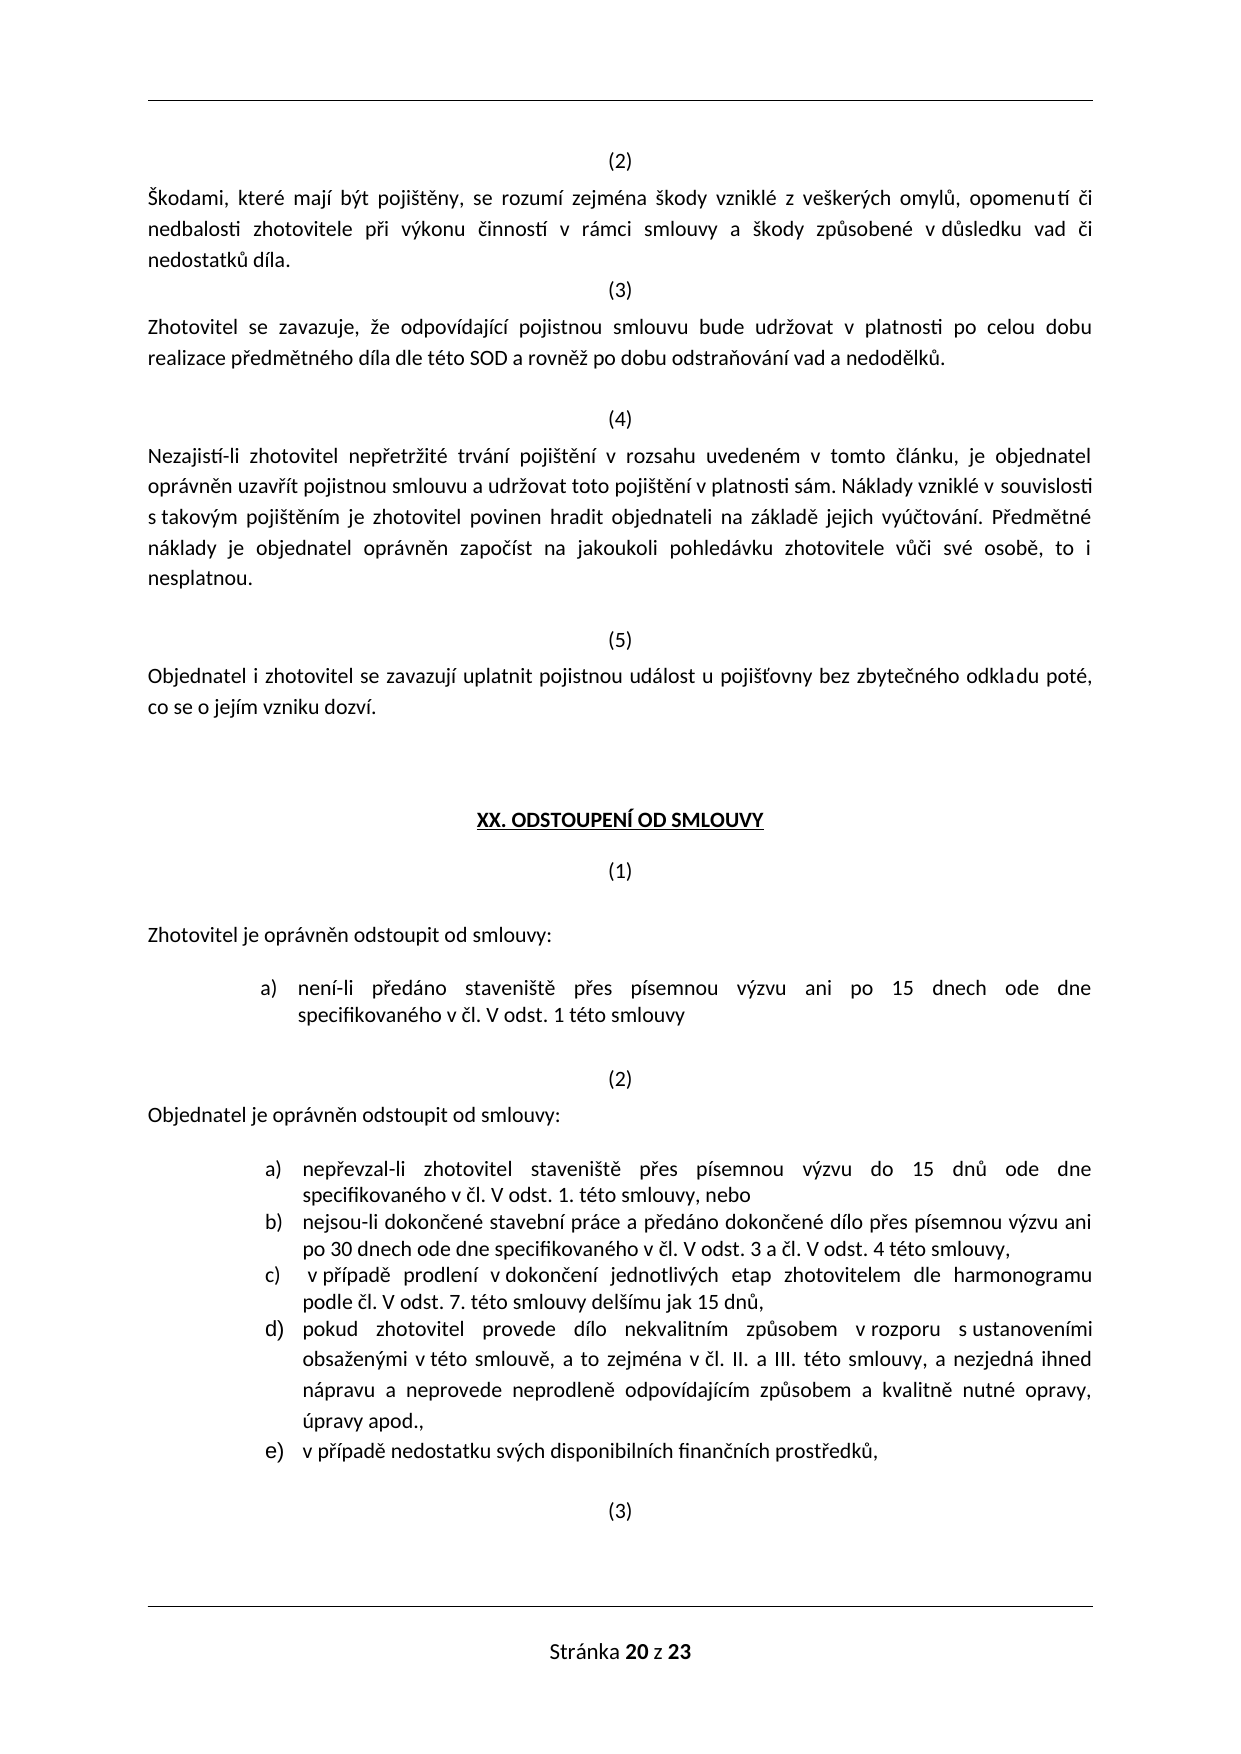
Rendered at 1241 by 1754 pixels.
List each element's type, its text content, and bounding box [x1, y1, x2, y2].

list v případě prodlení v dokončení jednotlivých etap zhotovitelem dle harmonogramu podle čl. V odst. 7. této smlouvy delšímu jak 15 dnů, [265, 1262, 1093, 1315]
list pokud zhotovitel provede dílo nekvalitním způsobem v rozporu s ustanoveními obsaženými v této smlouvě, a to zejména v čl. II. a III. této smlouvy, a nezjedná ihned nápravu a neprovede neprodleně odpovídajícím způsobem a kvalitně nutné opravy, úpravy apod., [265, 1315, 1093, 1433]
text XX. ODSTOUPENÍ OD SMLOUVY [148, 806, 1093, 833]
list (2) [148, 1065, 1093, 1091]
list (3) [148, 276, 1093, 303]
list Zhotovitel se zavazuje, že odpovídající pojistnou smlouvu bude udržovat v platnosti po celou dobu realizace předmětného díla dle této SOD a rovněž po dobu odstraňování vad a nedodělků. [148, 313, 1093, 371]
list Objednatel i zhotovitel se zavazují uplatnit pojistnou událost u pojišťovny bez zbytečného odkladu poté, co se o jejím vzniku dozví. [148, 663, 1093, 720]
list nepřevzal-li zhotovitel staveniště přes písemnou výzvu do 15 dnů ode dne specifikovaného v čl. V odst. 1. této smlouvy, nebo [265, 1155, 1093, 1208]
list Nezajistí-li zhotovitel nepřetržité trvání pojištění v rozsahu uvedeném v tomto článku, je objednatel oprávněn uzavřít pojistnou smlouvu a udržovat toto pojištění v platnosti sám. Náklady vzniklé v souvislosti s takovým pojištěním je zhotovitel povinen hradit objednateli na základě jejich vyúčtování. Předmětné náklady je objednatel oprávněn započíst na jakoukoli pohledávku zhotovitele vůči své osobě, to i nesplatnou. [148, 442, 1093, 591]
list (2) [148, 148, 1093, 174]
list (3) [148, 1497, 1093, 1524]
list Škodami, které mají být pojištěny, se rozumí zejména škody vzniklé z veškerých omylů, opomenutí či nedbalosti zhotovitele při výkonu činností v rámci smlouvy a škody způsobené v důsledku vad či nedostatků díla. [148, 184, 1093, 272]
text Zhotovitel je oprávněn odstoupit od smlouvy: [148, 921, 1093, 948]
text Objednatel je oprávněn odstoupit od smlouvy: [148, 1102, 1093, 1128]
list nejsou-li dokončené stavební práce a předáno dokončené dílo přes písemnou výzvu ani po 30 dnech ode dne specifikovaného v čl. V odst. 3 a čl. V odst. 4 této smlouvy, [265, 1208, 1093, 1262]
list (4) [148, 405, 1093, 432]
list není-li předáno staveniště přes písemnou výzvu ani po 15 dnech ode dne specifikovaného v čl. V odst. 1 této smlouvy [260, 974, 1093, 1028]
list v případě nedostatku svých disponibilních finančních prostředků, [265, 1437, 1093, 1464]
list (5) [148, 626, 1093, 652]
list (1) [148, 858, 1093, 884]
